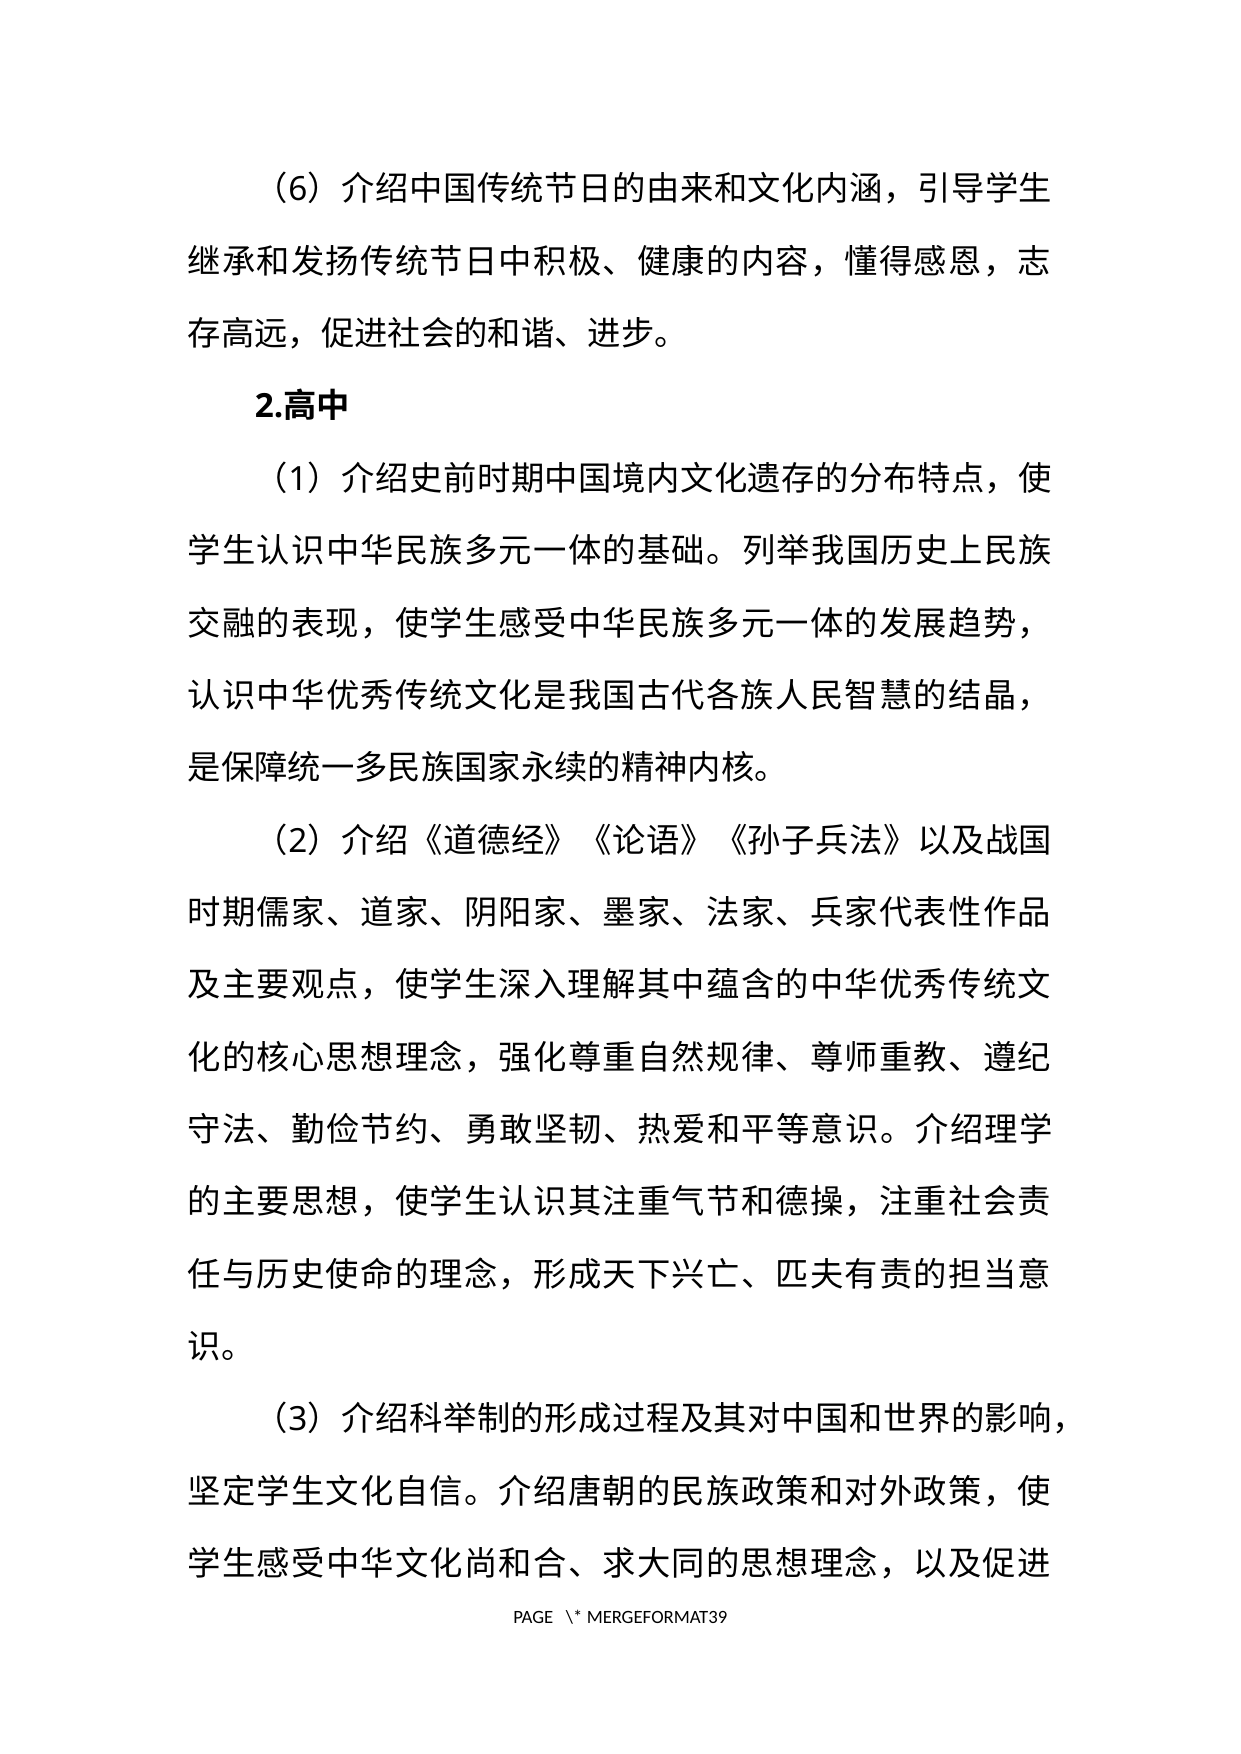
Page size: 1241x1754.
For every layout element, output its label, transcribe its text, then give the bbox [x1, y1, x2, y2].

text （1）介绍史前时期中国境内文化遗存的分布特点，使学生认识中华民族多元一体的基础。列举我国历史上民族交融的表现，使学生感受中华民族多元一体的发展趋势，认识中华优秀传统文化是我国古代各族人民智慧的结晶，是保障统一多民族国家永续的精神内核。 [187, 452, 1053, 789]
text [187, 1392, 1053, 1585]
text 2.高中 [187, 379, 1053, 427]
text （6）介绍中国传统节日的由来和文化内涵，引导学生继承和发扬传统节日中积极、健康的内容，懂得感恩，志存高远，促进社会的和谐、进步。 [187, 162, 1053, 355]
text （2）介绍《道德经》《论语》《孙子兵法》以及战国时期儒家、道家、阴阳家、墨家、法家、兵家代表性作品及主要观点，使学生深入理解其中蕴含的中华优秀传统文化的核心思想理念，强化尊重自然规律、尊师重教、遵纪守法、勤俭节约、勇敢坚韧、热爱和平等意识。介绍理学的主要思想，使学生认识其注重气节和德操，注重社会责任与历史使命的理念，形成天下兴亡、匹夫有责的担当意识。 [187, 813, 1053, 1368]
